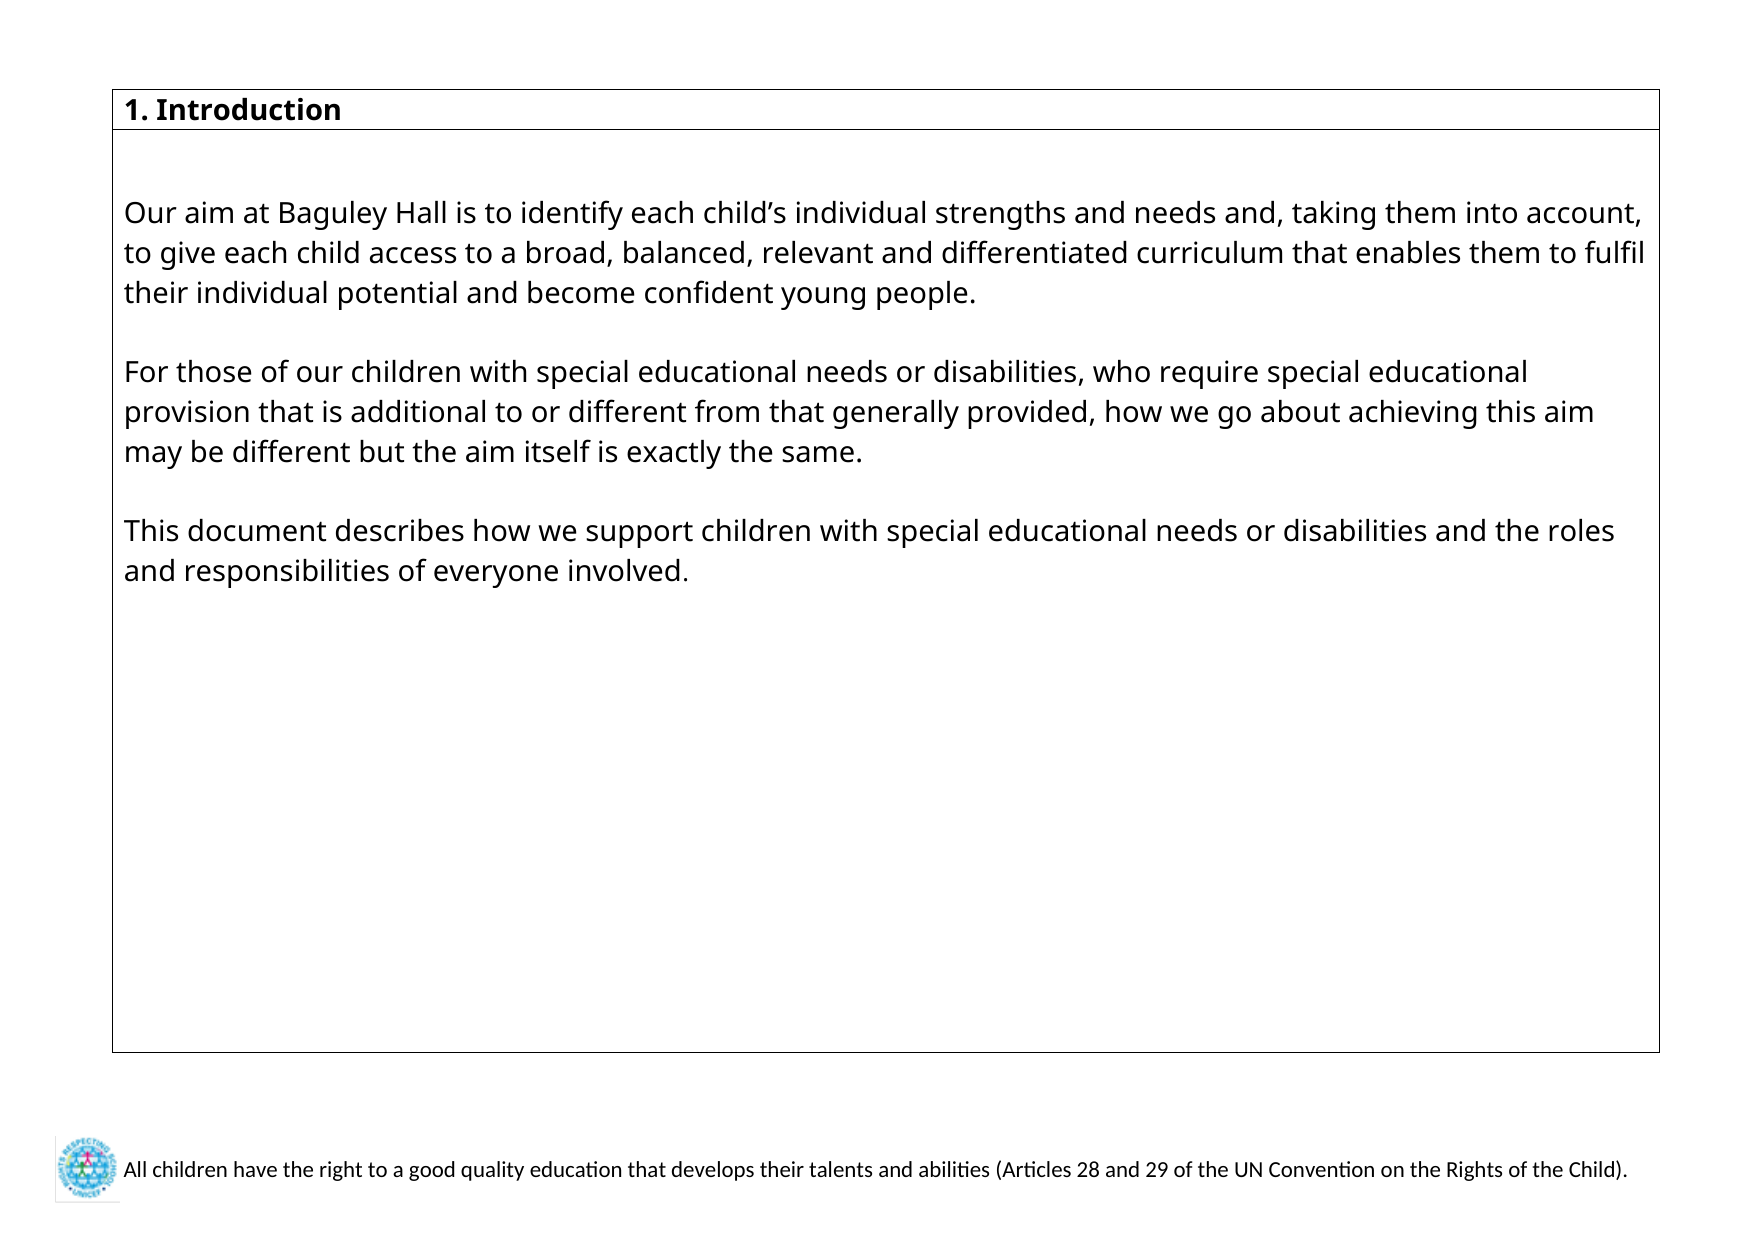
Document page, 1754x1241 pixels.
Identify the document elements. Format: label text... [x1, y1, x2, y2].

picture [54, 1136, 120, 1204]
table_cell 1. Introduction [113, 90, 1659, 129]
table_cell Our aim at Baguley Hall is to identify each child’s individual strengths and needs and, taking them into account, to give each child access to a broad, balanced, relevant and differentiated curriculum that enables them to fulfil their individual potential and become confident young people. For those of our children with special educational needs or disabilities, who require special educational provision that is additional to or different from that generally provided, how we go about achieving this aim may be different but the aim itself is exactly the same. This document describes how we support children with special educational needs or disabilities and the roles and responsibilities of everyone involved. [113, 130, 1659, 1052]
